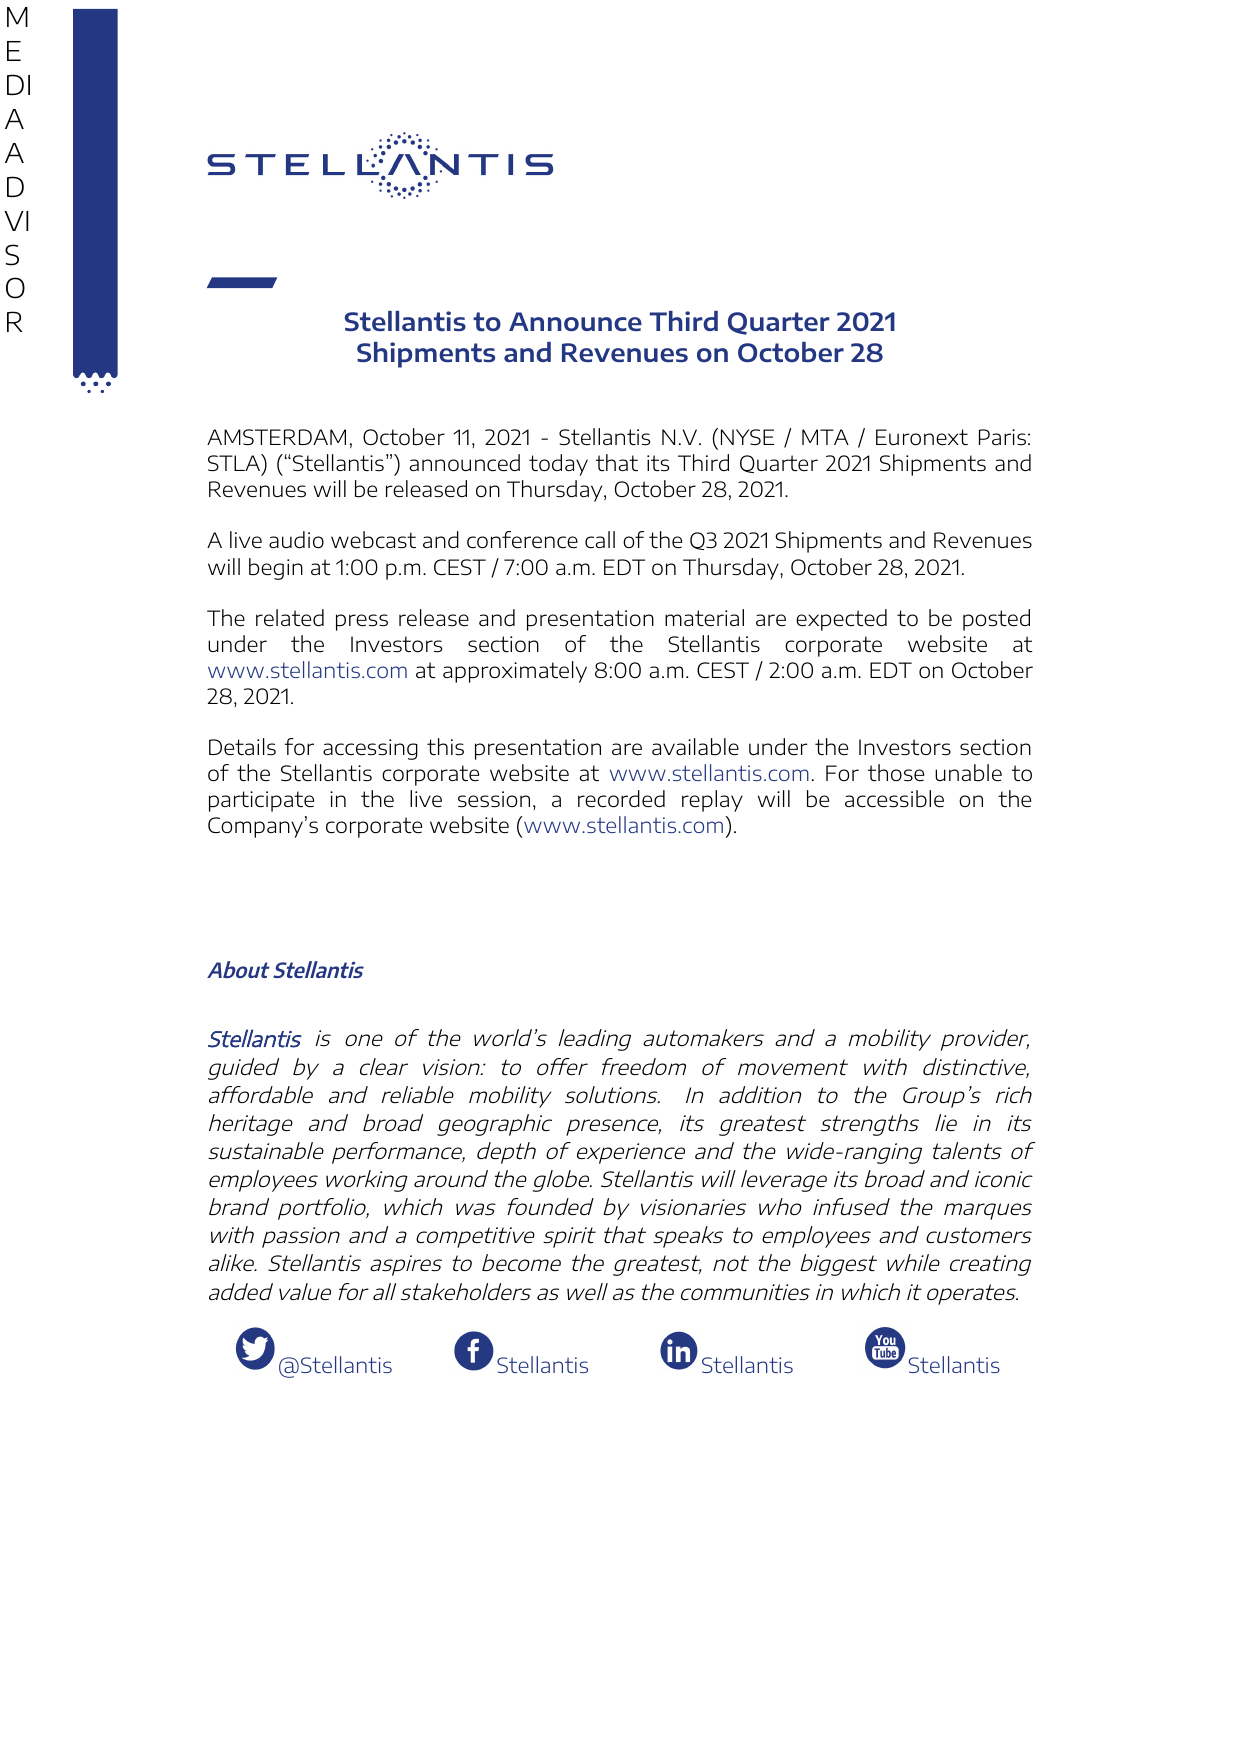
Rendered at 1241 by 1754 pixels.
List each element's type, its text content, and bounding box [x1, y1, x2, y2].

picture [451, 1328, 497, 1373]
text About Stellantis [207, 957, 1033, 983]
table_header Stellantis [828, 1324, 1032, 1403]
picture [232, 1324, 278, 1373]
text A live audio webcast and conference call of the Q3 2021 Shipments and Revenues will begin at 1:00 p.m. CEST / 7:00 a.m. EDT on Thursday, October 28, 2021. [207, 527, 1033, 579]
text The related press release and presentation material are expected to be posted under the Investors section of the Stellantis corporate website at www.stellantis.com at approximately 8:00 a.m. CEST / 2:00 a.m. EDT on October 28, 2021. [207, 604, 1033, 709]
picture [206, 106, 587, 225]
picture [657, 1329, 701, 1373]
table_header Stellantis [418, 1324, 622, 1403]
text Stellantis to Announce Third Quarter 2021 Shipments and Revenues on October 28 [207, 306, 1033, 368]
picture [860, 1325, 908, 1373]
text AMSTERDAM, October 11, 2021 - Stellantis N.V. (NYSE / MTA / Euronext Paris: STLA) (“Stellantis”) announced today that its Third Quarter 2021 Shipments and Revenues will be released on Thursday, October 28, 2021. [207, 424, 1033, 502]
table_header @Stellantis [208, 1324, 417, 1403]
text Details for accessing this presentation are available under the Investors section of the Stellantis corporate website at www.stellantis.com. For those unable to participate in the live session, a recorded replay will be accessible on the Company’s corporate website (www.stellantis.com). [207, 734, 1033, 838]
text Stellantis is one of the world’s leading automakers and a mobility provider, guided by a clear vision: to offer freedom of movement with distinctive, affordable and reliable mobility solutions. In addition to the Group’s rich heritage and broad geographic presence, its greatest strengths lie in its sustainable performance, depth of experience and the wide-ranging talents of employees working around the globe. Stellantis will leverage its broad and iconic brand portfolio, which was founded by visionaries who infused the marques with passion and a competitive spirit that speaks to employees and customers alike. Stellantis aspires to become the greatest, not the biggest while creating added value for all stakeholders as well as the communities in which it operates. [207, 1025, 1033, 1304]
table_header Stellantis [623, 1324, 827, 1403]
